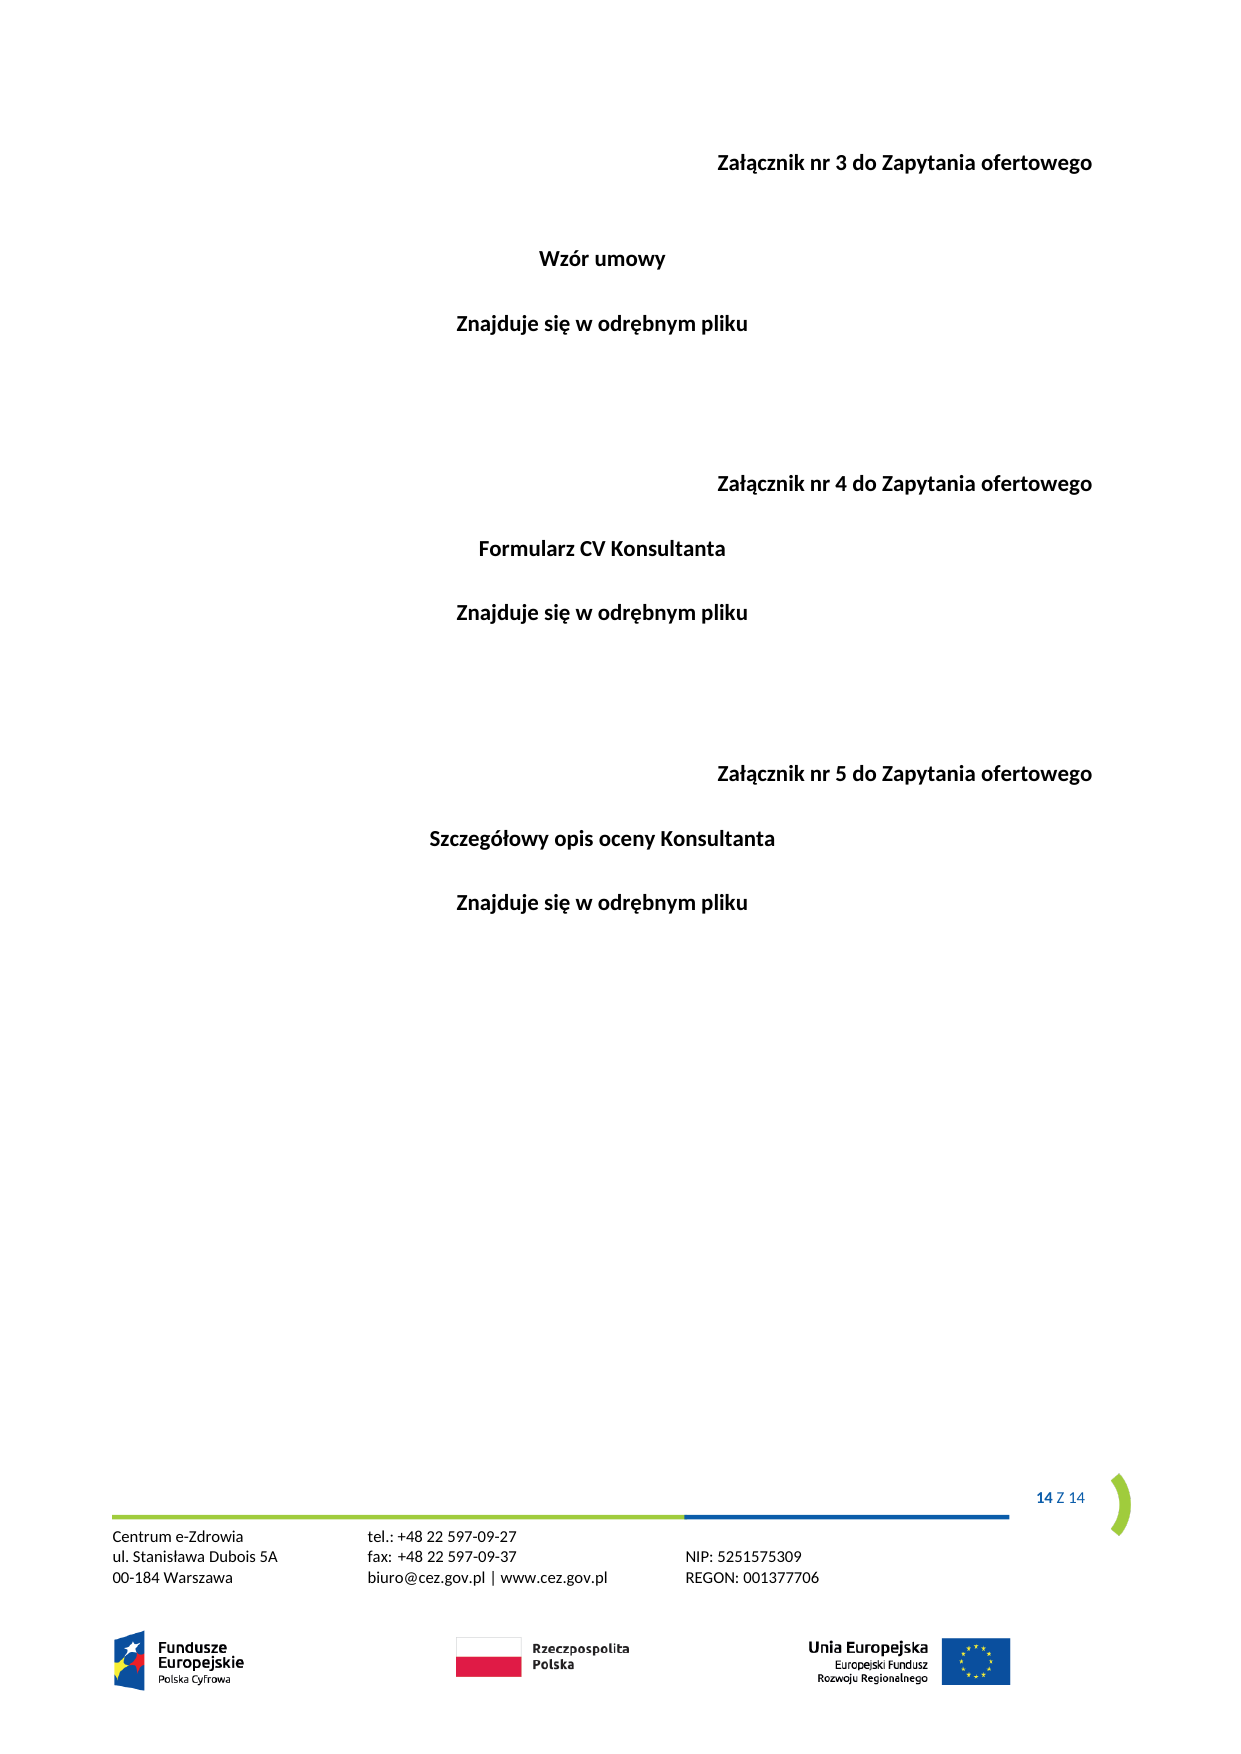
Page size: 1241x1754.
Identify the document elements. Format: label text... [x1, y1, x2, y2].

picture [107, 1627, 250, 1693]
picture [800, 1636, 1019, 1686]
picture [453, 1635, 631, 1678]
picture [1110, 1473, 1131, 1536]
text Wzór umowy [112, 244, 1092, 272]
text Formularz CV Konsultanta [112, 534, 1092, 562]
text Znajduje się w odrębnym pliku [112, 598, 1092, 626]
text Załącznik nr 4 do Zapytania ofertowego [112, 469, 1092, 498]
text Szczegółowy opis oceny Konsultanta [112, 824, 1092, 852]
text Znajduje się w odrębnym pliku [112, 309, 1092, 337]
text Załącznik nr 5 do Zapytania ofertowego [112, 759, 1092, 787]
text Znajduje się w odrębnym pliku [112, 888, 1092, 916]
text Załącznik nr 3 do Zapytania ofertowego [112, 148, 1092, 176]
